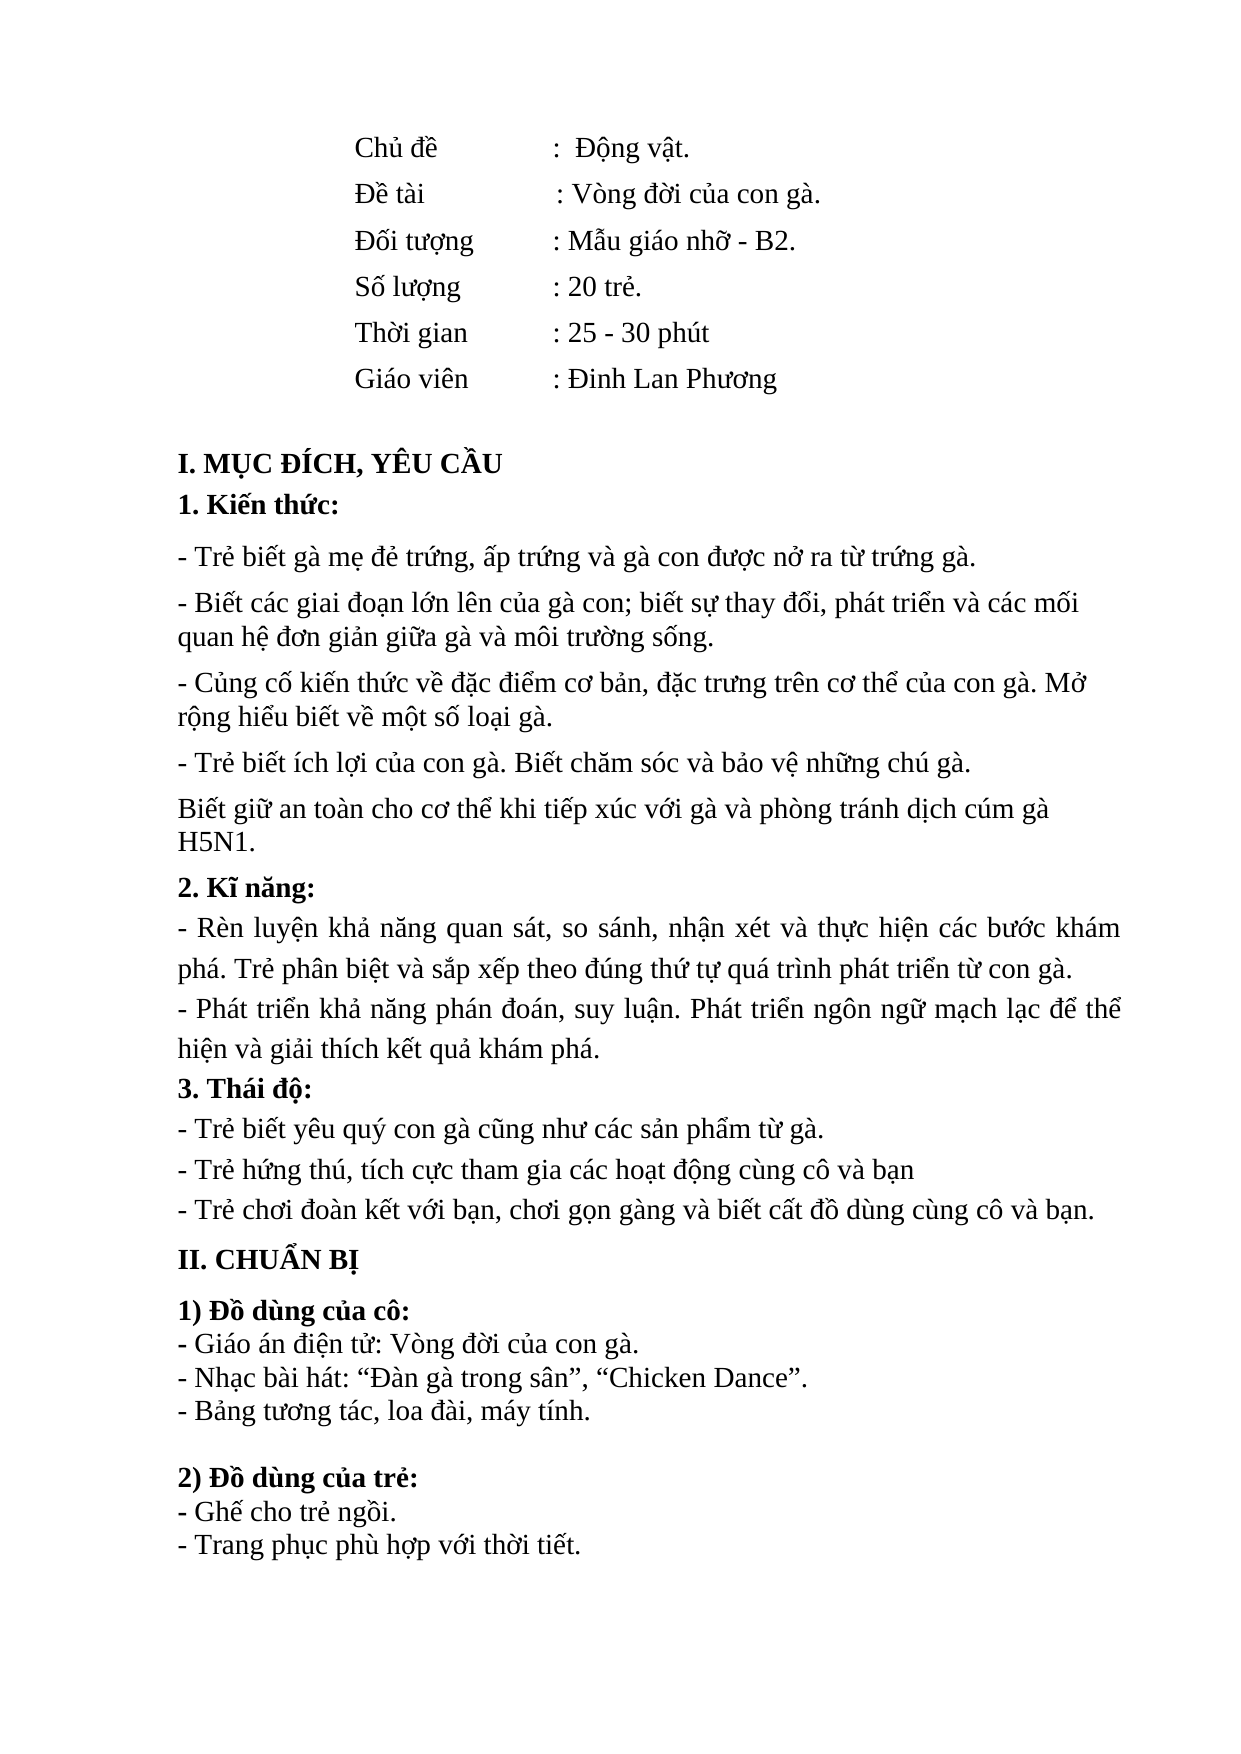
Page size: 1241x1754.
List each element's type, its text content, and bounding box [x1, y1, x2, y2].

text I. MỤC ĐÍCH, YÊU CẦU [177, 447, 1122, 480]
text 2. Kĩ năng: [177, 870, 1122, 904]
text 1) Đồ dùng của cô: [177, 1293, 1122, 1326]
text 1. Kiến thức: [177, 487, 1122, 520]
text - Trẻ biết gà mẹ đẻ trứng, ấp trứng và gà con được nở ra từ trứng gà. [177, 539, 1122, 573]
text Chủ đề : Động vật. [354, 131, 1122, 164]
text - Trẻ biết ích lợi của con gà. Biết chăm sóc và bảo vệ những chú gà. [177, 745, 1122, 778]
text - Ghế cho trẻ ngồi. [177, 1494, 1122, 1527]
text - Bảng tương tác, loa đài, máy tính. [177, 1393, 1122, 1427]
text - Giáo án điện tử: Vòng đời của con gà. [177, 1326, 1122, 1360]
text - Trang phục phù hợp với thời tiết. [177, 1527, 1122, 1561]
text - Trẻ hứng thú, tích cực tham gia các hoạt động cùng cô và bạn [177, 1152, 1122, 1185]
text 2) Đồ dùng của trẻ: [177, 1460, 1122, 1494]
text Biết giữ an toàn cho cơ thể khi tiếp xúc với gà và phòng tránh dịch cúm gà H5N1. [177, 791, 1122, 858]
text - Biết các giai đoạn lớn lên của gà con; biết sự thay đổi, phát triển và các mối quan hệ đơn giản giữa gà và môi trường sống. [177, 586, 1122, 653]
text - Củng cố kiến thức về đặc điểm cơ bản, đặc trưng trên cơ thể của con gà. Mở rộng hiểu biết về một số loại gà. [177, 665, 1122, 732]
text - Trẻ biết yêu quý con gà cũng như các sản phẩm từ gà. [177, 1112, 1122, 1145]
text Thời gian : 25 - 30 phút [354, 315, 1122, 348]
text - Rèn luyện khả năng quan sát, so sánh, nhận xét và thực hiện các bước khám phá. Trẻ phân biệt và sắp xếp theo đúng thứ tự quá trình phát triển từ con gà. [177, 911, 1122, 984]
text - Nhạc bài hát: “Đàn gà trong sân”, “Chicken Dance”. [177, 1360, 1122, 1393]
text - Trẻ chơi đoàn kết với bạn, chơi gọn gàng và biết cất đồ dùng cùng cô và bạn. [177, 1192, 1122, 1226]
text 3. Thái độ: [177, 1071, 1122, 1105]
text Đề tài : Vòng đời của con gà. [354, 177, 1122, 210]
text Số lượng : 20 trẻ. [354, 269, 1122, 302]
text Giáo viên : Đinh Lan Phương [354, 361, 1122, 394]
text Đối tượng : Mẫu giáo nhỡ - B2. [354, 223, 1122, 256]
text II. CHUẨN BỊ [177, 1242, 1122, 1276]
text - Phát triển khả năng phán đoán, suy luận. Phát triển ngôn ngữ mạch lạc để thể hiện và giải thích kết quả khám phá. [177, 991, 1122, 1065]
